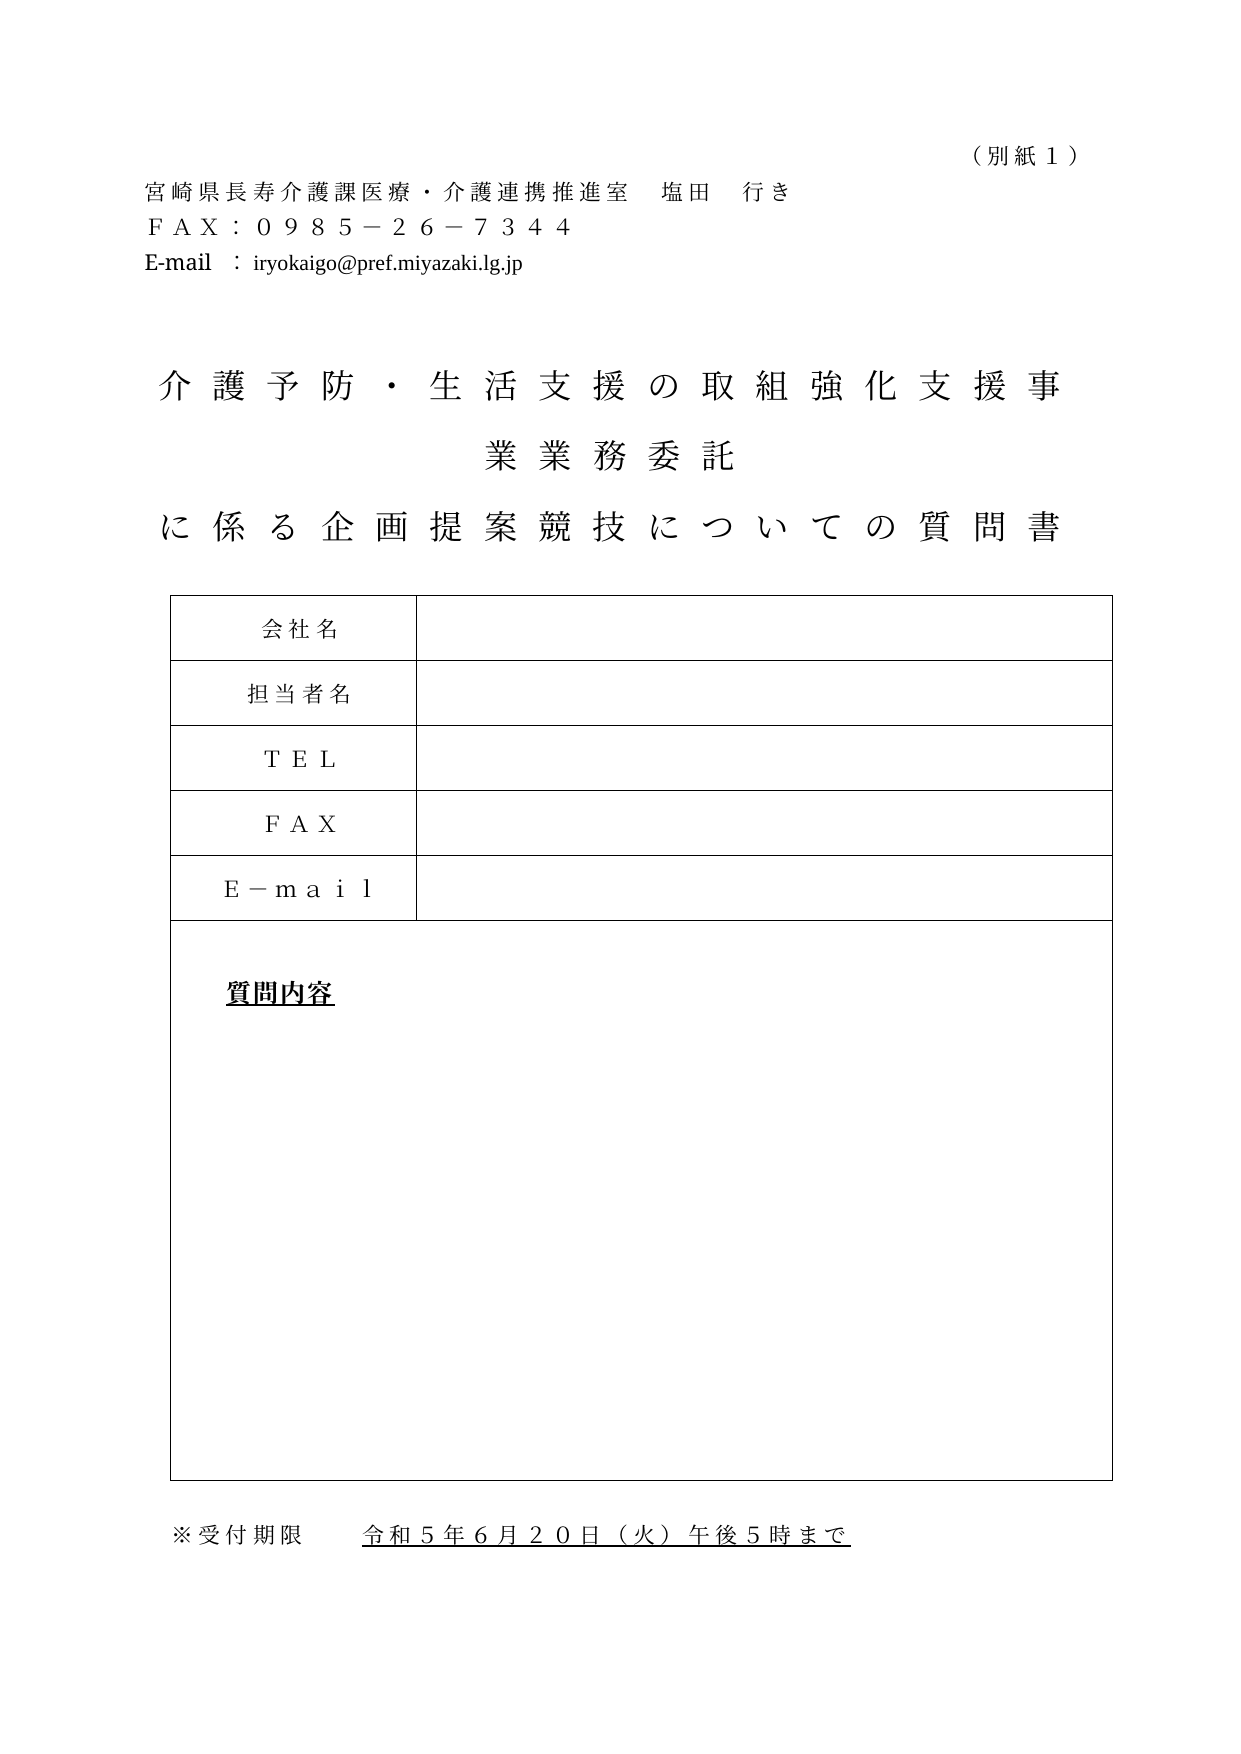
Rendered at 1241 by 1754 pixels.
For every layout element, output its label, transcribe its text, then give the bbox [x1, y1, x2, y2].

table_cell [417, 726, 1112, 790]
table_cell [417, 661, 1112, 725]
table_header [417, 596, 1112, 660]
text 介護予防・生活支援の取組強化支援事業業務委託 [144, 349, 1096, 490]
table_cell [417, 791, 1112, 855]
text （別紙１） [144, 138, 1096, 173]
table_cell 質問内容 [171, 921, 1112, 1480]
table_cell ＴＥＬ [171, 726, 416, 790]
text ※受付期限 令和５年６月２０日（火）午後５時まで [144, 1517, 1096, 1552]
text ＦＡＸ：０９８５－２６－７３４４ [144, 208, 1096, 243]
text 宮崎県長寿介護課医療・介護連携推進室 塩田 行き [144, 173, 1096, 208]
table_cell Ｅ－ｍａｉｌ [171, 856, 416, 920]
table_cell 担当者名 [171, 661, 416, 725]
table_header 会社名 [171, 596, 416, 660]
table_cell ＦＡＸ [171, 791, 416, 855]
text E-mail：iryokaigo@pref.miyazaki.lg.jp [144, 243, 1096, 278]
table_cell [417, 856, 1112, 920]
text に係る企画提案競技についての質問書 [144, 490, 1096, 560]
